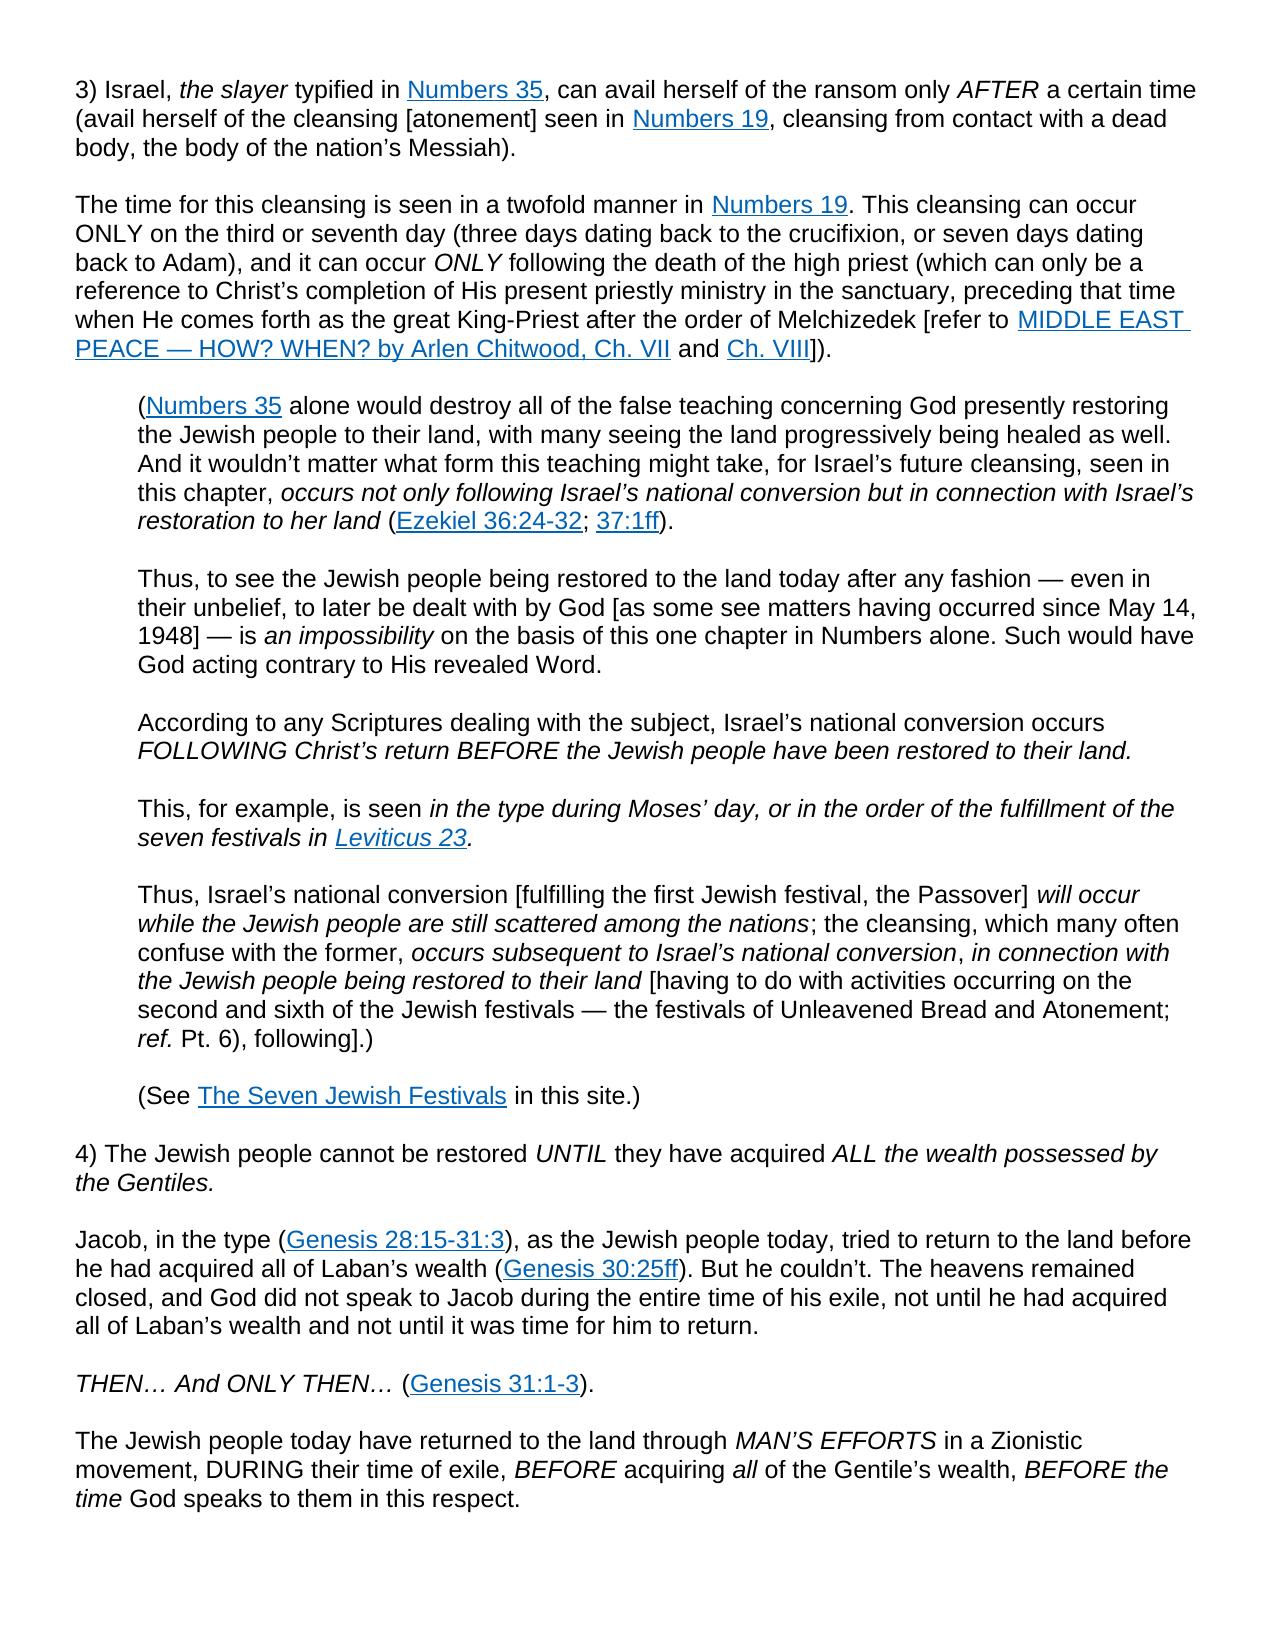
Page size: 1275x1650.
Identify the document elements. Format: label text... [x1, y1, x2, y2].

text Jacob, in the type (Genesis 28:15-31:3), as the Jewish people today, tried to return to the land before he had acquired all of Laban’s wealth (Genesis 30:25ff). But he couldn’t. The heavens remained closed, and God did not speak to Jacob during the entire time of his exile, not until he had acquired all of Laban’s wealth and not until it was time for him to return. [75, 1225, 1200, 1340]
text (See The Seven Jewish Festivals in this site.) [137, 1081, 1200, 1110]
text THEN… And ONLY THEN… (Genesis 31:1-3). [75, 1369, 1200, 1397]
text 3) Israel, the slayer typified in Numbers 35, can avail herself of the ransom only AFTER a certain time (avail herself of the cleansing [atonement] seen in Numbers 19, cleansing from contact with a dead body, the body of the nation’s Messiah). [75, 75, 1200, 161]
text This, for example, is seen in the type during Moses’ day, or in the order of the fulfillment of the seven festivals in Leviticus 23. [137, 794, 1200, 851]
text The Jewish people today have returned to the land through MAN’S EFFORTS in a Zionistic movement, DURING their time of exile, BEFORE acquiring all of the Gentile’s wealth, BEFORE the time God speaks to them in this respect. [75, 1426, 1200, 1512]
text Thus, Israel’s national conversion [fulfilling the first Jewish festival, the Passover] will occur while the Jewish people are still scattered among the nations; the cleansing, which many often confuse with the former, occurs subsequent to Israel’s national conversion, in connection with the Jewish people being restored to their land [having to do with activities occurring on the second and sixth of the Jewish festivals — the festivals of Unleavened Bread and Atonement; ref. Pt. 6), following].) [137, 880, 1200, 1052]
text The time for this cleansing is seen in a twofold manner in Numbers 19. This cleansing can occur ONLY on the third or seventh day (three days dating back to the crucifixion, or seven days dating back to Adam), and it can occur ONLY following the death of the high priest (which can only be a reference to Christ’s completion of His present priestly ministry in the sanctuary, preceding that time when He comes forth as the great King-Priest after the order of Melchizedek [refer to MIDDLE EAST PEACE — HOW? WHEN? by Arlen Chitwood, Ch. VII and Ch. VIII]). [75, 190, 1200, 362]
text (Numbers 35 alone would destroy all of the false teaching concerning God presently restoring the Jewish people to their land, with many seeing the land progressively being healed as well. And it wouldn’t matter what form this teaching might take, for Israel’s future cleansing, seen in this chapter, occurs not only following Israel’s national conversion but in connection with Israel’s restoration to her land (Ezekiel 36:24-32; 37:1ff). [137, 391, 1200, 535]
text According to any Scriptures dealing with the subject, Israel’s national conversion occurs FOLLOWING Christ’s return BEFORE the Jewish people have been restored to their land. [137, 707, 1200, 765]
text Thus, to see the Jewish people being restored to the land today after any fashion — even in their unbelief, to later be dealt with by God [as some see matters having occurred since May 14, 1948] — is an impossibility on the basis of this one chapter in Numbers alone. Such would have God acting contrary to His revealed Word. [137, 564, 1200, 679]
text 4) The Jewish people cannot be restored UNTIL they have acquired ALL the wealth possessed by the Gentiles. [75, 1139, 1200, 1196]
